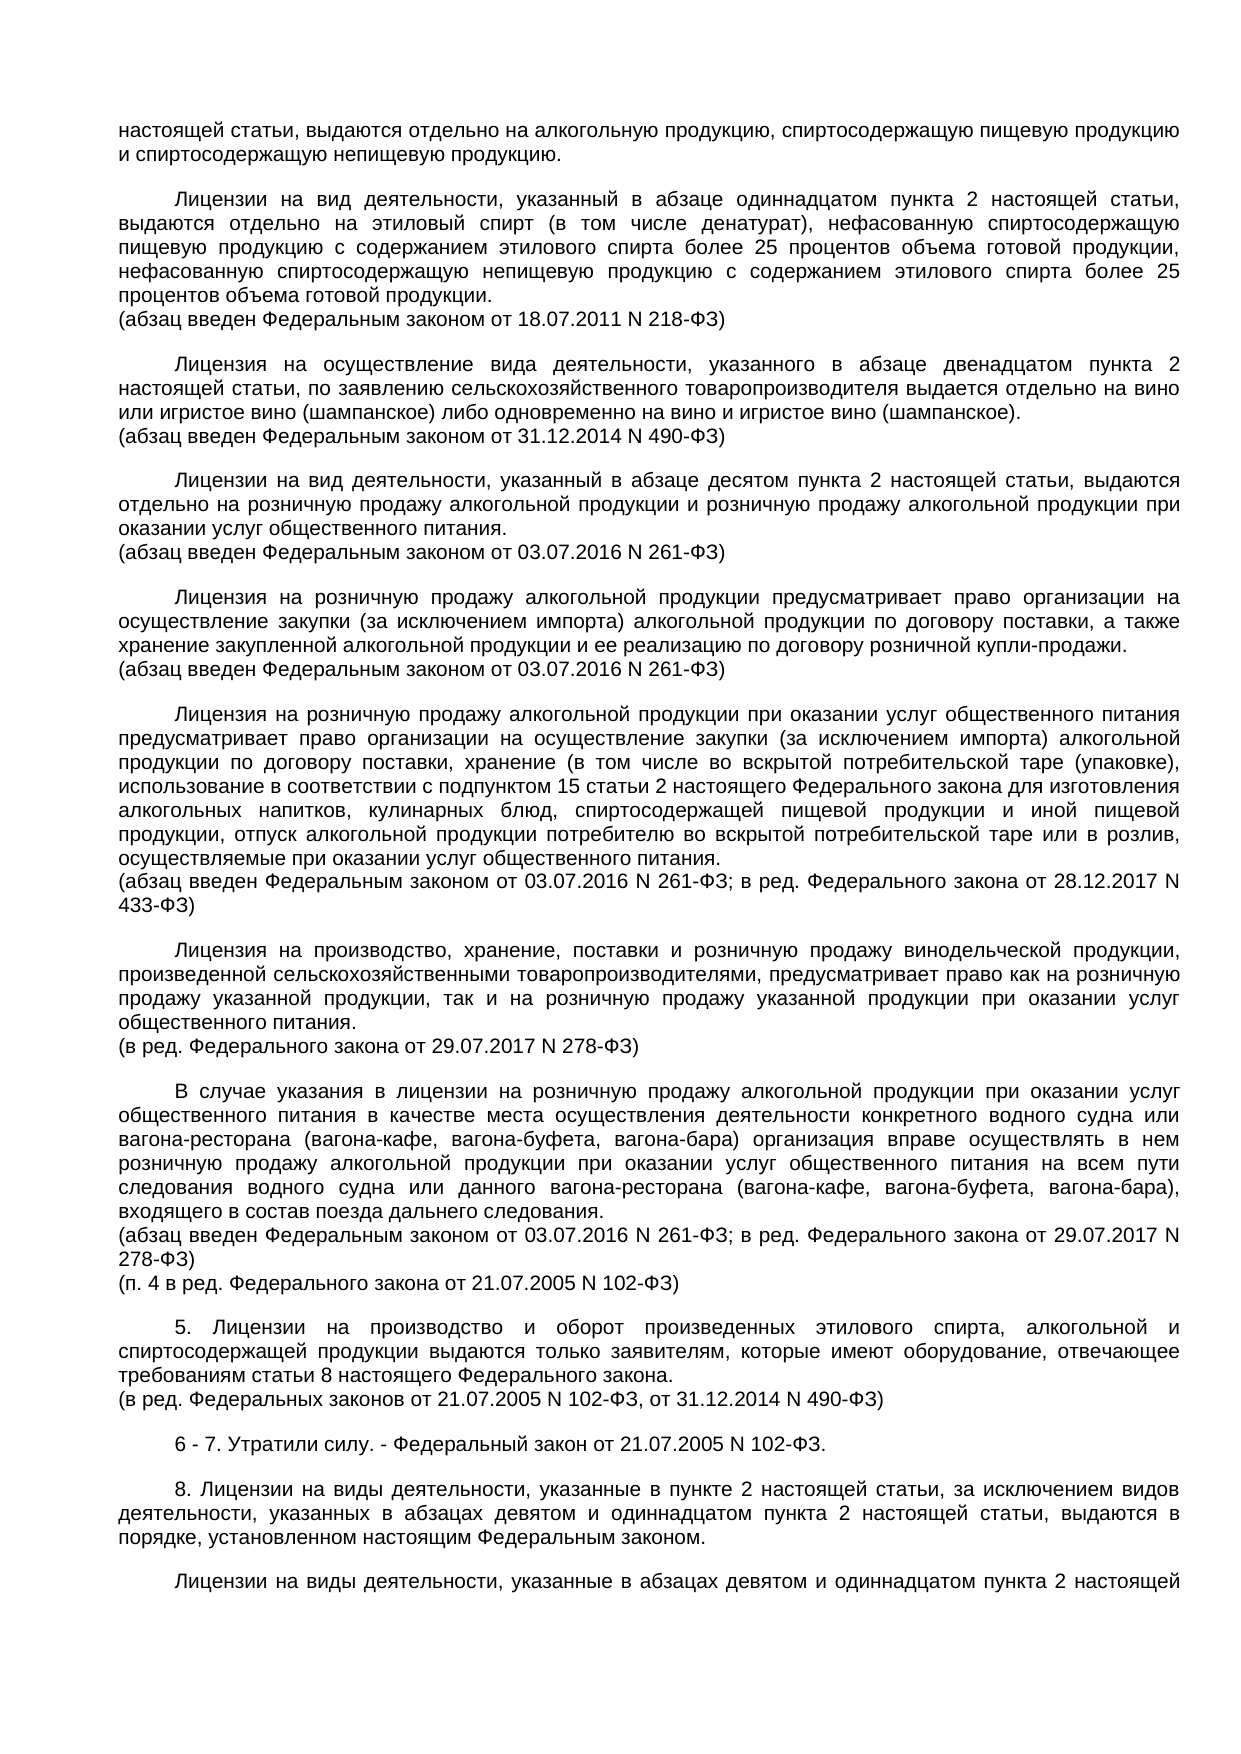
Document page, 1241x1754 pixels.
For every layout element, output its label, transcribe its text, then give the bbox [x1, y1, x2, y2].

text Лицензия на розничную продажу алкогольной продукции при оказании услуг общественного питания предусматривает право организации на осуществление закупки (за исключением импорта) алкогольной продукции по договору поставки, хранение (в том числе во вскрытой потребительской таре (упаковке), использование в соответствии с подпунктом 15 статьи 2 настоящего Федерального закона для изготовления алкогольных напитков, кулинарных блюд, спиртосодержащей пищевой продукции и иной пищевой продукции, отпуск алкогольной продукции потребителю во вскрытой потребительской таре или в розлив, осуществляемые при оказании услуг общественного питания. [118, 702, 1181, 869]
text 5. Лицензии на производство и оборот произведенных этилового спирта, алкогольной и спиртосодержащей продукции выдаются только заявителям, которые имеют оборудование, отвечающее требованиям статьи 8 настоящего Федерального закона. [118, 1315, 1181, 1387]
text (п. 4 в ред. Федерального закона от 21.07.2005 N 102-ФЗ) [118, 1270, 1181, 1294]
text 8. Лицензии на виды деятельности, указанные в пункте 2 настоящей статьи, за исключением видов деятельности, указанных в абзацах девятом и одиннадцатом пункта 2 настоящей статьи, выдаются в порядке, установленном настоящим Федеральным законом. [118, 1477, 1181, 1548]
text (абзац введен Федеральным законом от 03.07.2016 N 261-ФЗ) [118, 657, 1181, 681]
text (в ред. Федеральных законов от 21.07.2005 N 102-ФЗ, от 31.12.2014 N 490-ФЗ) [118, 1387, 1181, 1411]
text Лицензия на осуществление вида деятельности, указанного в абзаце двенадцатом пункта 2 настоящей статьи, по заявлению сельскохозяйственного товаропроизводителя выдается отдельно на вино или игристое вино (шампанское) либо одновременно на вино и игристое вино (шампанское). [118, 352, 1181, 423]
text (абзац введен Федеральным законом от 31.12.2014 N 490-ФЗ) [118, 423, 1181, 447]
text (в ред. Федерального закона от 29.07.2017 N 278-ФЗ) [118, 1034, 1181, 1058]
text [118, 1569, 1181, 1593]
text (абзац введен Федеральным законом от 03.07.2016 N 261-ФЗ; в ред. Федерального закона от 29.07.2017 N 278-ФЗ) [118, 1222, 1181, 1270]
text (абзац введен Федеральным законом от 03.07.2016 N 261-ФЗ; в ред. Федерального закона от 28.12.2017 N 433-ФЗ) [118, 869, 1181, 917]
text Лицензия на розничную продажу алкогольной продукции предусматривает право организации на осуществление закупки (за исключением импорта) алкогольной продукции по договору поставки, а также хранение закупленной алкогольной продукции и ее реализацию по договору розничной купли-продажи. [118, 585, 1181, 657]
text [118, 118, 1181, 166]
text Лицензия на производство, хранение, поставки и розничную продажу винодельческой продукции, произведенной сельскохозяйственными товаропроизводителями, предусматривает право как на розничную продажу указанной продукции, так и на розничную продажу указанной продукции при оказании услуг общественного питания. [118, 938, 1181, 1034]
text 6 - 7. Утратили силу. - Федеральный закон от 21.07.2005 N 102-ФЗ. [118, 1432, 1181, 1456]
text Лицензии на вид деятельности, указанный в абзаце одиннадцатом пункта 2 настоящей статьи, выдаются отдельно на этиловый спирт (в том числе денатурат), нефасованную спиртосодержащую пищевую продукцию с содержанием этилового спирта более 25 процентов объема готовой продукции, нефасованную спиртосодержащую непищевую продукцию с содержанием этилового спирта более 25 процентов объема готовой продукции. [118, 187, 1181, 307]
text (абзац введен Федеральным законом от 18.07.2011 N 218-ФЗ) [118, 307, 1181, 331]
text В случае указания в лицензии на розничную продажу алкогольной продукции при оказании услуг общественного питания в качестве места осуществления деятельности конкретного водного судна или вагона-ресторана (вагона-кафе, вагона-буфета, вагона-бара) организация вправе осуществлять в нем розничную продажу алкогольной продукции при оказании услуг общественного питания на всем пути следования водного судна или данного вагона-ресторана (вагона-кафе, вагона-буфета, вагона-бара), входящего в состав поезда дальнего следования. [118, 1079, 1181, 1222]
text Лицензии на вид деятельности, указанный в абзаце десятом пункта 2 настоящей статьи, выдаются отдельно на розничную продажу алкогольной продукции и розничную продажу алкогольной продукции при оказании услуг общественного питания. [118, 468, 1181, 540]
text (абзац введен Федеральным законом от 03.07.2016 N 261-ФЗ) [118, 540, 1181, 564]
